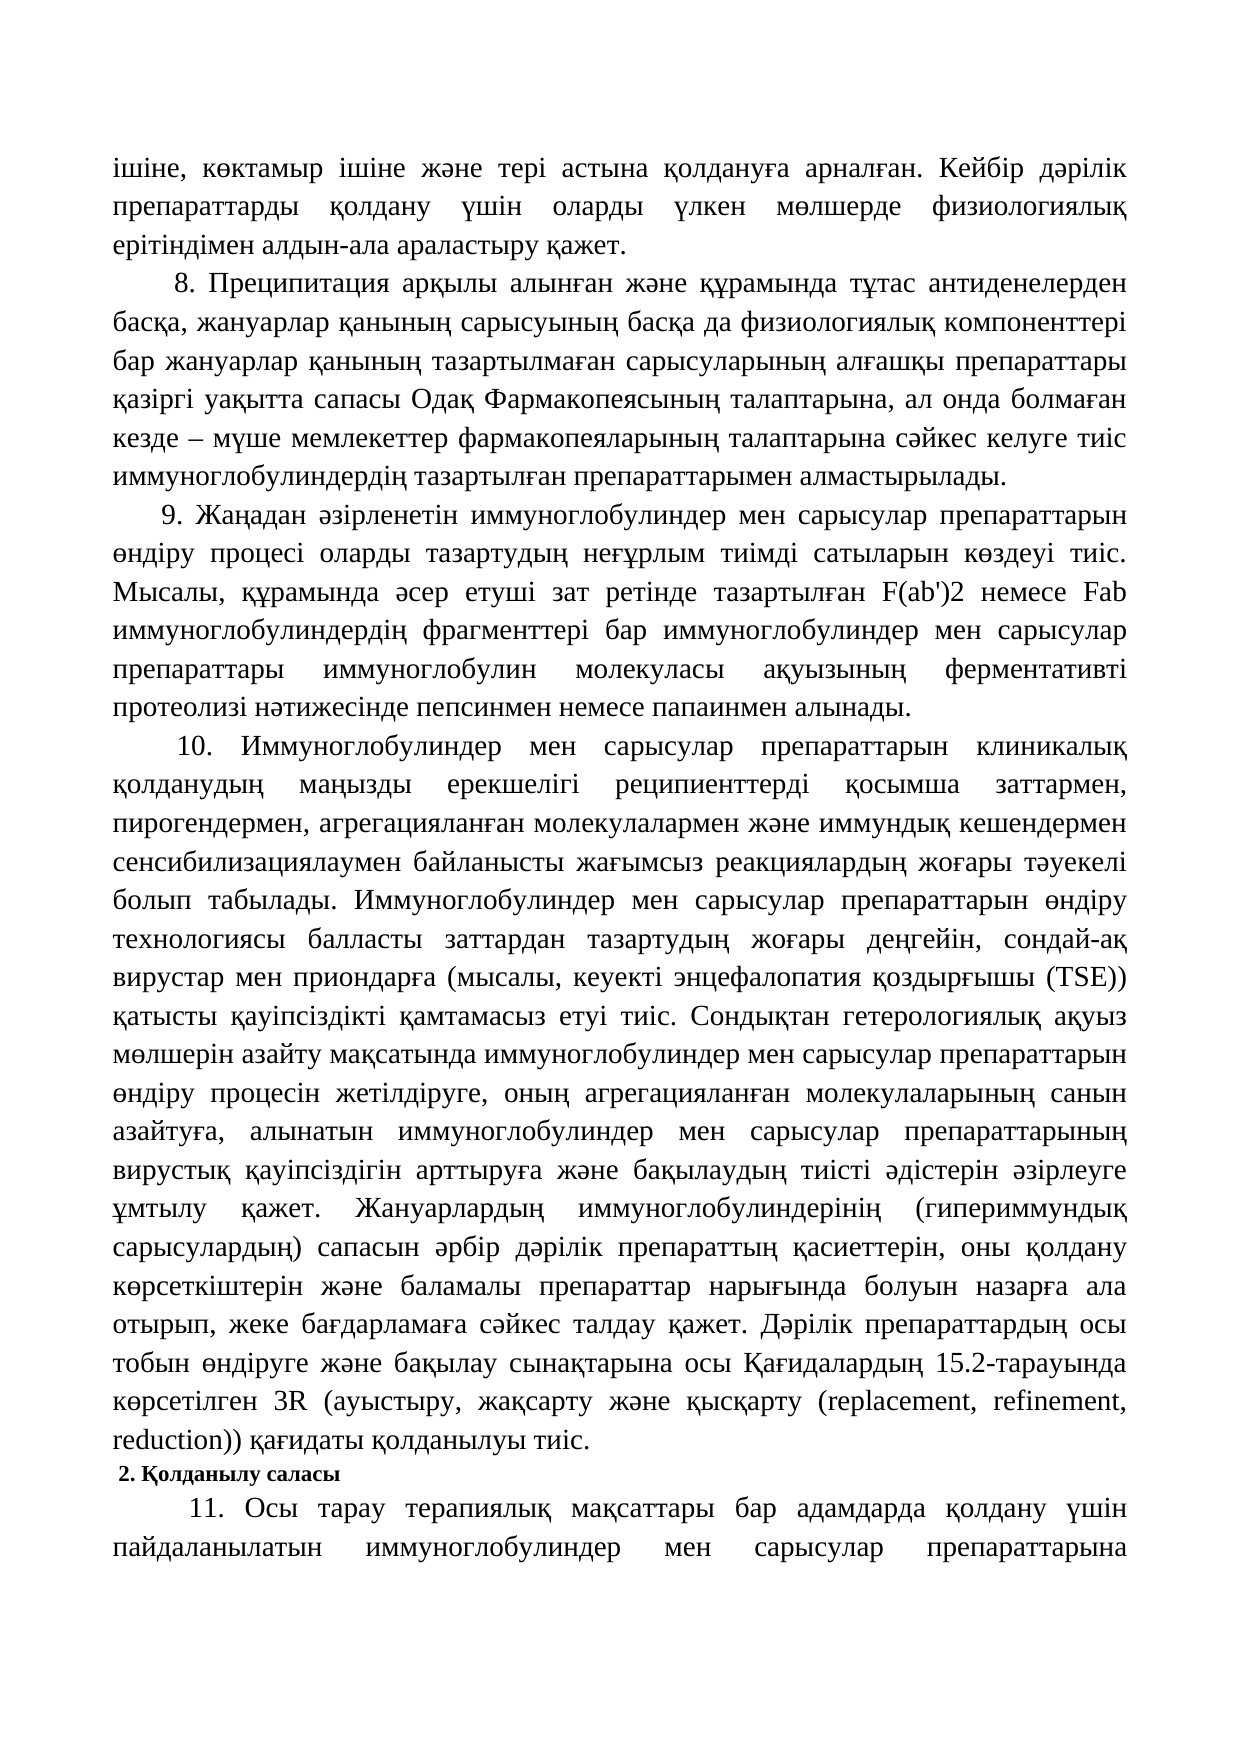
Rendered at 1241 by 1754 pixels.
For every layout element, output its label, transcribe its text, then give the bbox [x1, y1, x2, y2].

text 10. Иммуноглобулиндер мен сарысулар препараттарын клиникалық қолданудың маңызды ерекшелігі реципиенттерді қосымша заттармен, пирогендермен, агрегацияланған молекулалармен және иммундық кешендермен сенсибилизациялаумен байланысты жағымсыз реакциялардың жоғары тәуекелі болып табылады. Иммуноглобулиндер мен сарысулар препараттарын өндіру технологиясы балласты заттардан тазартудың жоғары деңгейін, сондай-ақ вирустар мен приондарға (мысалы, кеуекті энцефалопатия қоздырғышы (TSE)) қатысты қауіпсіздікті қамтамасыз етуі тиіс. Сондықтан гетерологиялық ақуыз мөлшерін азайту мақсатында иммуноглобулиндер мен сарысулар препараттарын өндіру процесін жетілдіруге, оның агрегацияланған молекулаларының санын азайтуға, алынатын иммуноглобулиндер мен сарысулар препараттарының вирустық қауіпсіздігін арттыруға және бақылаудың тиісті әдістерін әзірлеуге ұмтылу қажет. Жануарлардың иммуноглобулиндерінің (гипериммундық сарысулардың) сапасын әрбір дәрілік препараттың қасиеттерін, оны қолдану көрсеткіштерін және баламалы препараттар нарығында болуын назарға ала отырып, жеке бағдарламаға сәйкес талдау қажет. Дәрілік препараттардың осы тобын өндіруге және бақылау сынақтарына осы Қағидалардың 15.2-тарауында көрсетілген 3R (ауыстыру, жақсарту және қысқарту (replacement, refinement, reduction)) қағидаты қолданылуы тиіс. [112, 728, 1128, 1455]
text 2. Қолданылу саласы [112, 1460, 1128, 1487]
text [112, 1491, 1128, 1563]
text 9. Жаңадан әзірленетін иммуноглобулиндер мен сарысулар препараттарын өндіру процесі оларды тазартудың неғұрлым тиімді сатыларын көздеуі тиіс. Мысалы, құрамында әсер етуші зат ретінде тазартылған F(ab')2 немесе Fab иммуноглобулиндердің фрагменттері бар иммуноглобулиндер мен сарысулар препараттары иммуноглобулин молекуласы ақуызының ферментативті протеолизі нәтижесінде пепсинмен немесе папаинмен алынады. [112, 497, 1128, 723]
text 8. Преципитация арқылы алынған және құрамында тұтас антиденелерден басқа, жануарлар қанының сарысуының басқа да физиологиялық компоненттері бар жануарлар қанының тазартылмаған сарысуларының алғашқы препараттары қазіргі уақытта сапасы Одақ Фармакопеясының талаптарына, ал онда болмаған кезде – мүше мемлекеттер фармакопеяларының талаптарына сәйкес келуге тиіс иммуноглобулиндердің тазартылған препараттарымен алмастырылады. [112, 266, 1128, 492]
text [112, 150, 1128, 261]
